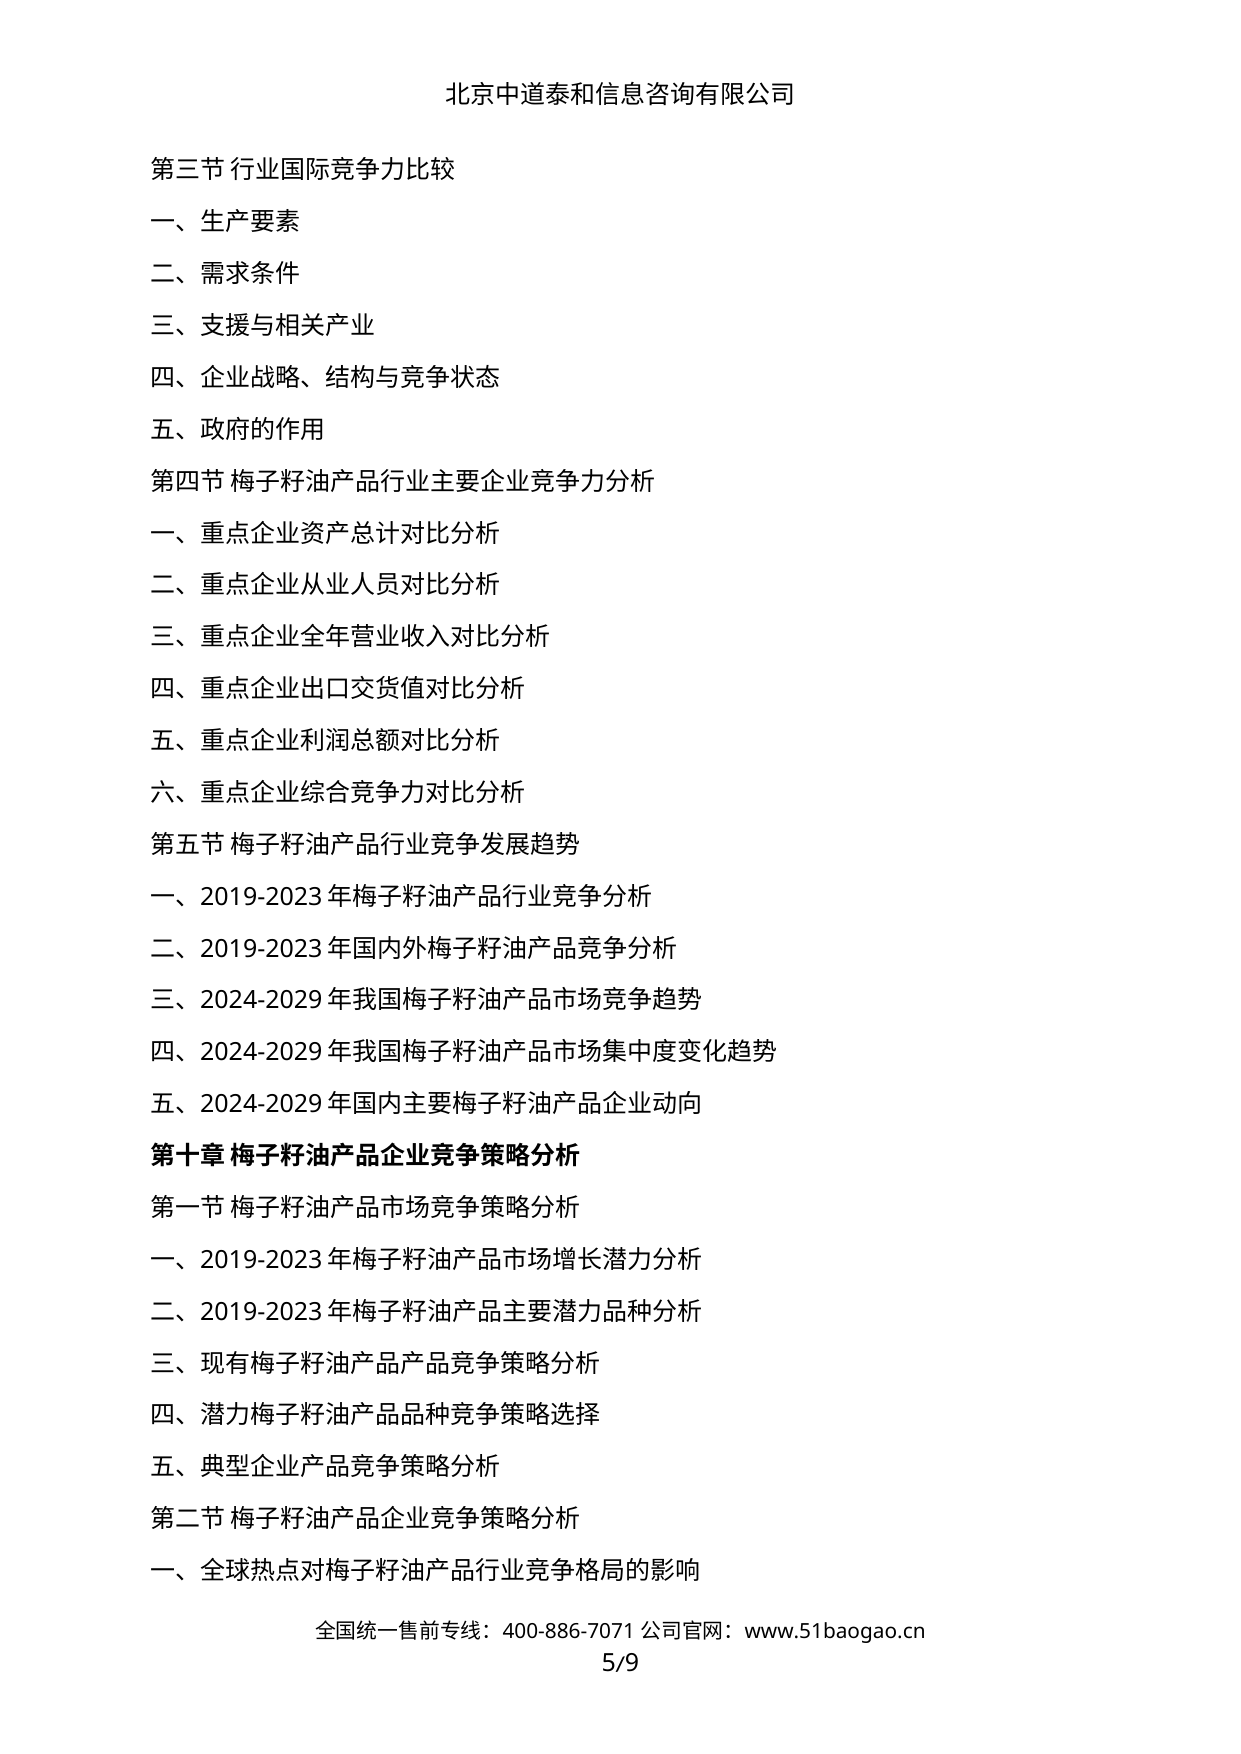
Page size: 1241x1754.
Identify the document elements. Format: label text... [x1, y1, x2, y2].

text 四、重点企业出口交货值对比分析 [150, 669, 1090, 705]
text 四、潜力梅子籽油产品品种竞争策略选择 [150, 1395, 1090, 1431]
text 一、重点企业资产总计对比分析 [150, 513, 1090, 549]
text 二、2019-2023年国内外梅子籽油产品竞争分析 [150, 928, 1090, 964]
text 六、重点企业综合竞争力对比分析 [150, 772, 1090, 809]
text 一、2019-2023年梅子籽油产品市场增长潜力分析 [150, 1239, 1090, 1276]
text 五、政府的作用 [150, 409, 1090, 446]
text 四、2024-2029年我国梅子籽油产品市场集中度变化趋势 [150, 1032, 1090, 1068]
text 第一节 梅子籽油产品市场竞争策略分析 [150, 1187, 1090, 1224]
text 第四节 梅子籽油产品行业主要企业竞争力分析 [150, 461, 1090, 497]
text 第三节 行业国际竞争力比较 [150, 150, 1090, 186]
text 三、重点企业全年营业收入对比分析 [150, 617, 1090, 653]
text 二、需求条件 [150, 254, 1090, 290]
text 三、现有梅子籽油产品产品竞争策略分析 [150, 1343, 1090, 1379]
text 一、全球热点对梅子籽油产品行业竞争格局的影响 [150, 1551, 1090, 1587]
text 五、典型企业产品竞争策略分析 [150, 1447, 1090, 1483]
text 第十章 梅子籽油产品企业竞争策略分析 [150, 1136, 1090, 1172]
text 二、2019-2023年梅子籽油产品主要潜力品种分析 [150, 1291, 1090, 1327]
text 三、支援与相关产业 [150, 306, 1090, 342]
text 四、企业战略、结构与竞争状态 [150, 357, 1090, 394]
text 第二节 梅子籽油产品企业竞争策略分析 [150, 1499, 1090, 1535]
text 一、2019-2023年梅子籽油产品行业竞争分析 [150, 876, 1090, 912]
text 三、2024-2029年我国梅子籽油产品市场竞争趋势 [150, 980, 1090, 1016]
text 五、重点企业利润总额对比分析 [150, 721, 1090, 757]
text 二、重点企业从业人员对比分析 [150, 565, 1090, 601]
text 五、2024-2029年国内主要梅子籽油产品企业动向 [150, 1084, 1090, 1120]
text 一、生产要素 [150, 202, 1090, 238]
text 第五节 梅子籽油产品行业竞争发展趋势 [150, 824, 1090, 861]
